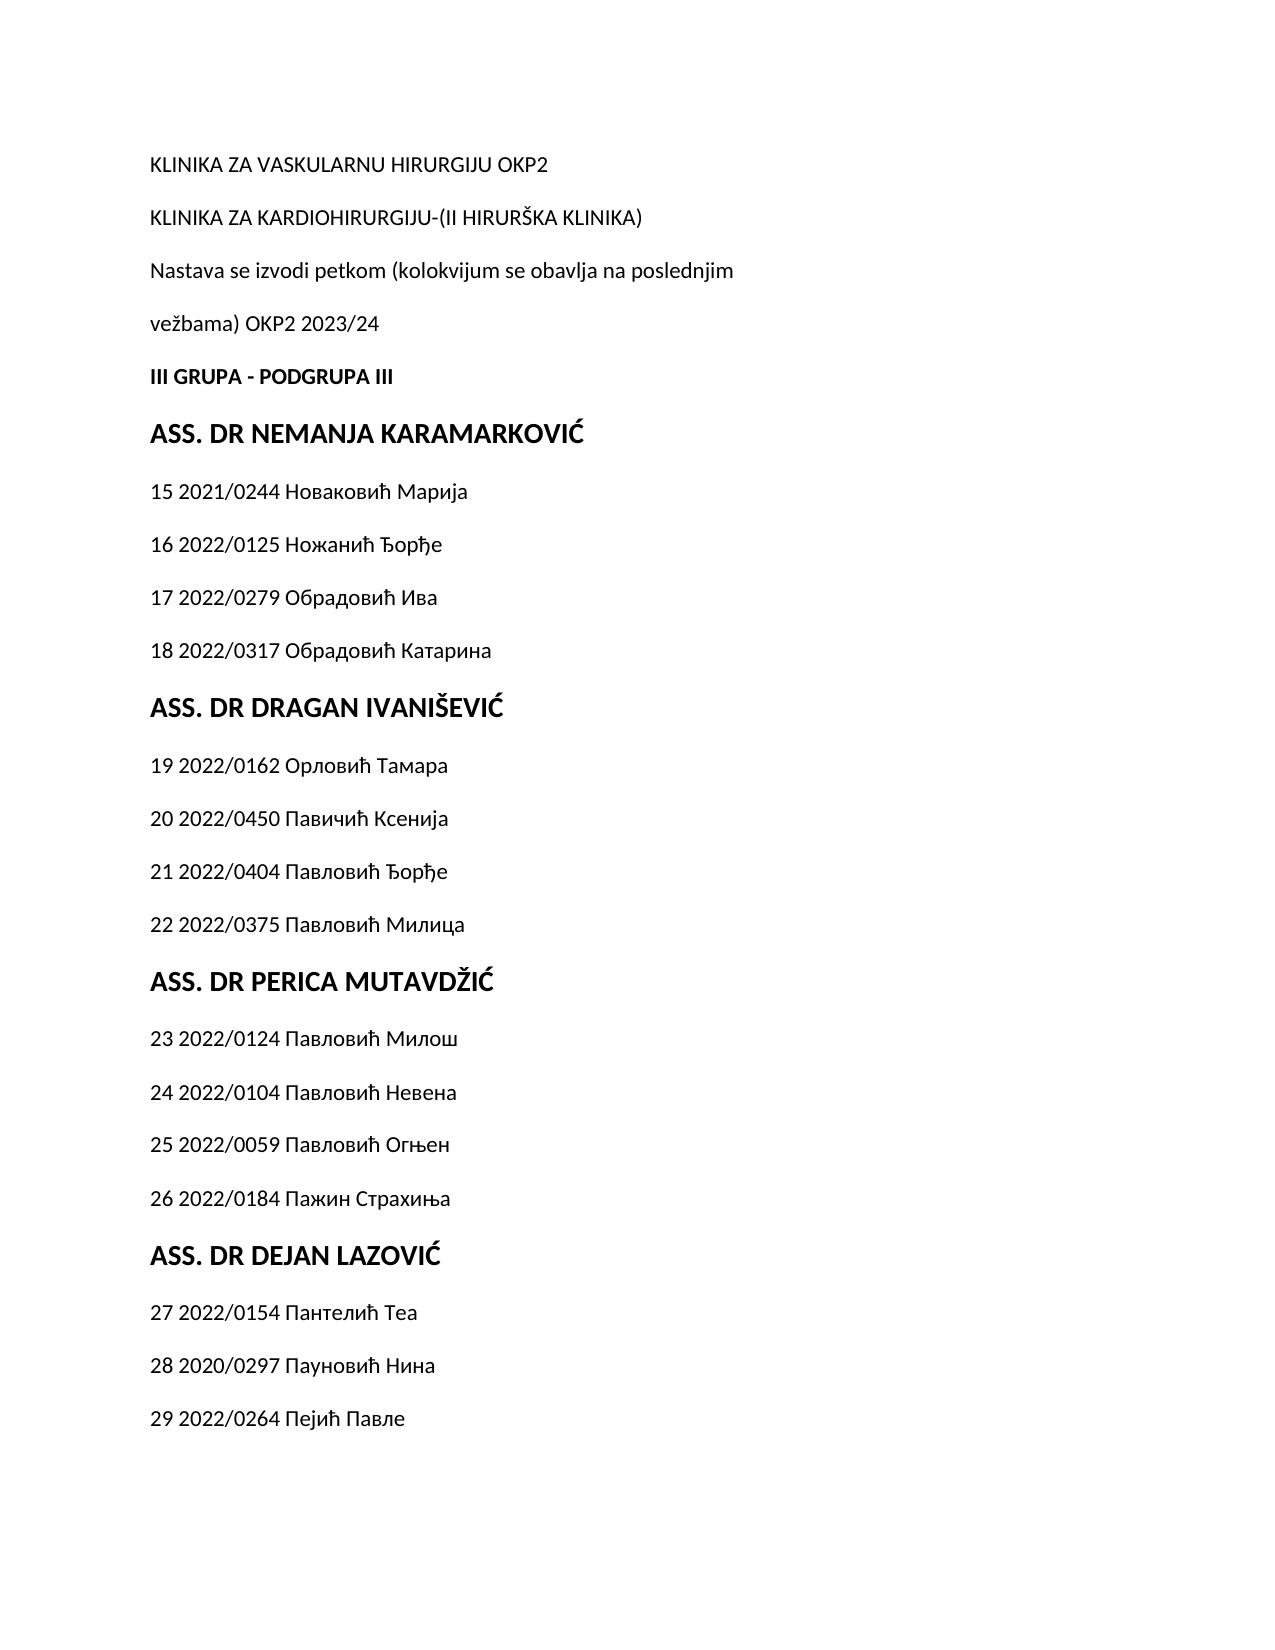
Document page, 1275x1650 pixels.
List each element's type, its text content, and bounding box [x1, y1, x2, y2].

text 23 2022/0124 Павловић Милош [150, 1024, 1125, 1053]
text 22 2022/0375 Павловић Милица [150, 910, 1125, 938]
text III GRUPA - PODGRUPA III [150, 362, 1125, 390]
text 19 2022/0162 Орловић Тамара [150, 751, 1125, 779]
text 20 2022/0450 Павичић Ксенија [150, 804, 1125, 832]
text KLINIKA ZA VASKULARNU HIRURGIJU OKP2 [150, 150, 1125, 178]
text 18 2022/0317 Обрадовић Катарина [150, 636, 1125, 664]
text ASS. DR PERICA MUTAVDŽIĆ [150, 963, 1125, 998]
text ASS. DR DEJAN LAZOVIĆ [150, 1237, 1125, 1272]
text 17 2022/0279 Обрадовић Ива [150, 583, 1125, 611]
text 26 2022/0184 Пажин Страхиња [150, 1184, 1125, 1212]
text 21 2022/0404 Павловић Ђорђе [150, 857, 1125, 885]
text 28 2020/0297 Пауновић Нина [150, 1351, 1125, 1379]
text Nastava se izvodi petkom (kolokvijum se obavlja na poslednjim [150, 256, 1125, 284]
text 25 2022/0059 Павловић Огњен [150, 1131, 1125, 1159]
text 16 2022/0125 Ножанић Ђорђе [150, 530, 1125, 558]
text 27 2022/0154 Пантелић Теа [150, 1298, 1125, 1326]
text KLINIKA ZA KARDIOHIRURGIJU-(II HIRURŠKA KLINIKA) [150, 203, 1125, 231]
text ASS. DR NEMANJA KARAMARKOVIĆ [150, 415, 1125, 451]
text vežbama) OKP2 2023/24 [150, 309, 1125, 337]
text ASS. DR DRAGAN IVANIŠEVIĆ [150, 689, 1125, 724]
text 29 2022/0264 Пејић Павле [150, 1404, 1125, 1432]
text 15 2021/0244 Новаковић Марија [150, 477, 1125, 505]
text 24 2022/0104 Павловић Невена [150, 1078, 1125, 1106]
